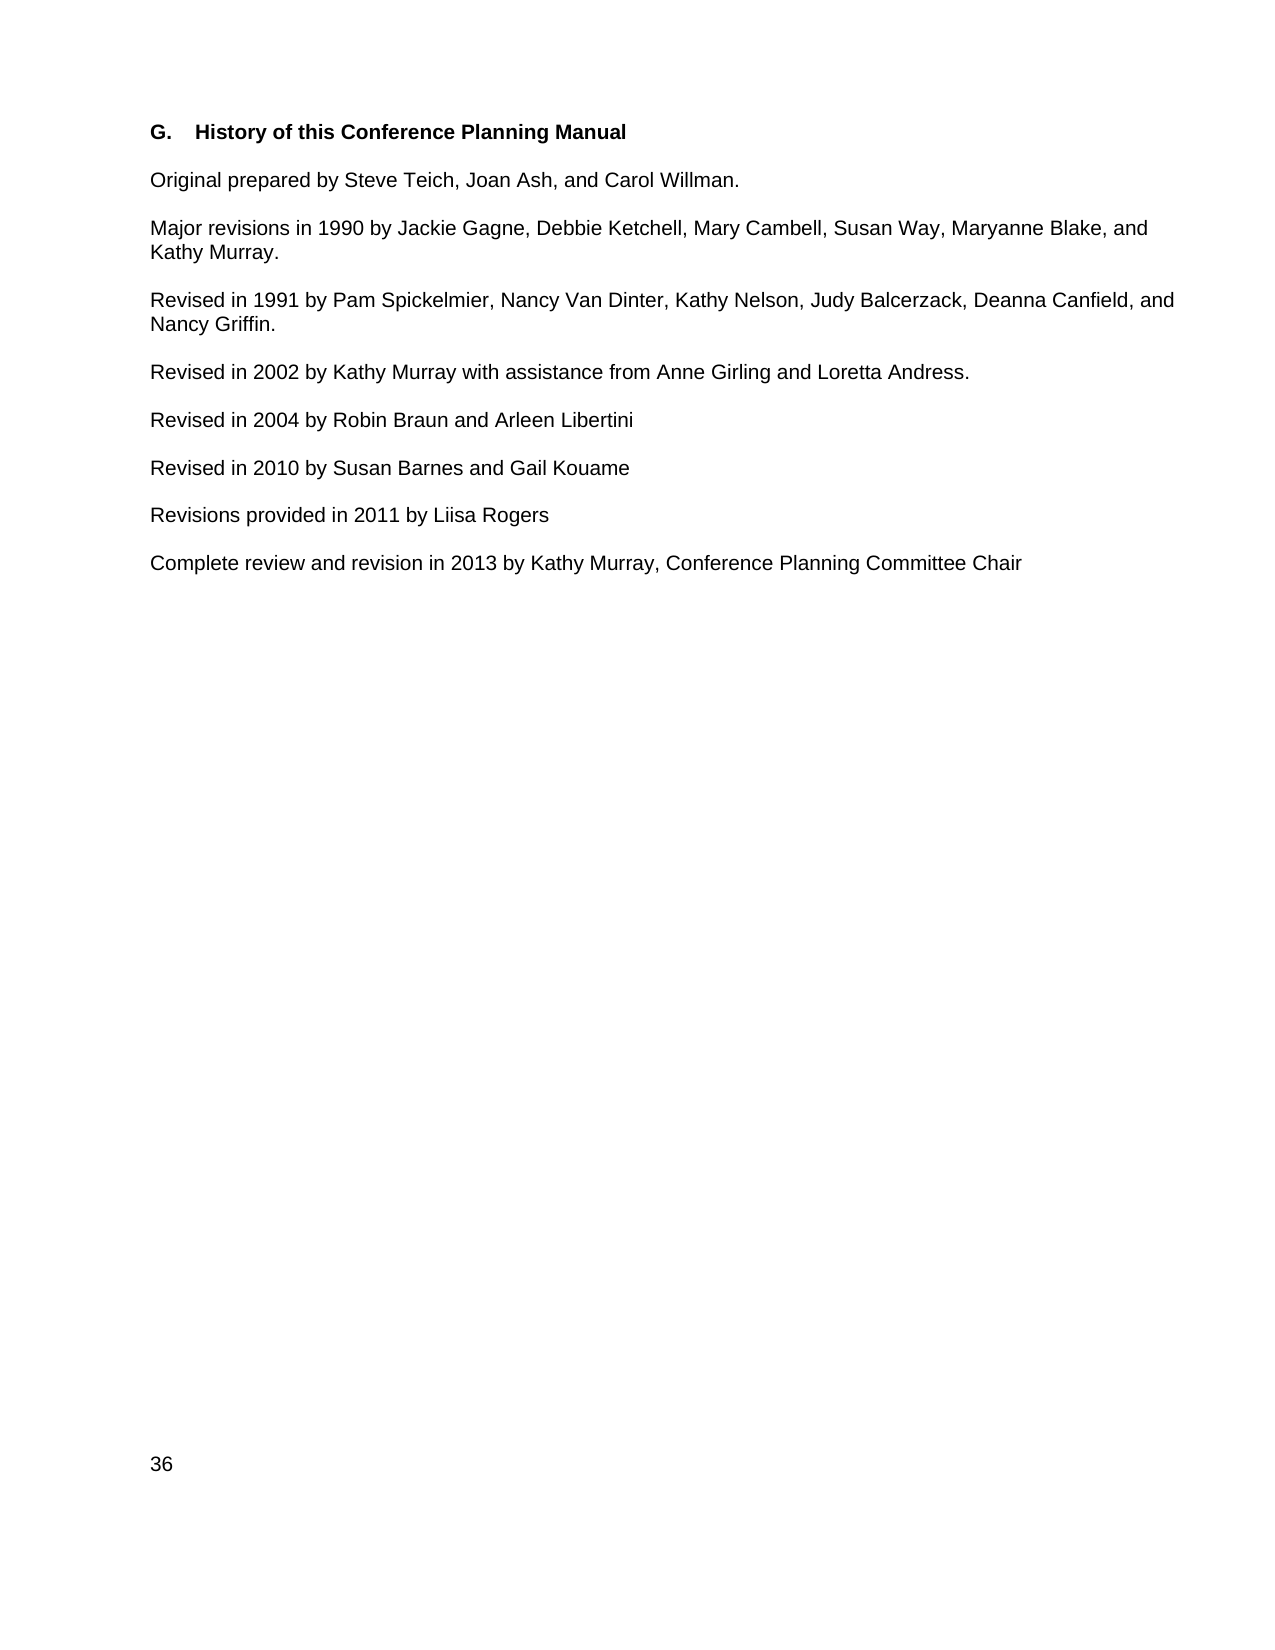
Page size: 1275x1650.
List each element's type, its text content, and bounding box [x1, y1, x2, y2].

text Revised in 2004 by Robin Braun and Arleen Libertini [150, 407, 1200, 431]
text Complete review and revision in 2013 by Kathy Murray, Conference Planning Committee Chair [150, 551, 1200, 575]
text Revised in 1991 by Pam Spickelmier, Nancy Van Dinter, Kathy Nelson, Judy Balcerzack, Deanna Canfield, and Nancy Griffin. [150, 288, 1200, 336]
text Revised in 2002 by Kathy Murray with assistance from Anne Girling and Loretta Andress. [150, 359, 1200, 383]
text Major revisions in 1990 by Jackie Gagne, Debbie Ketchell, Mary Cambell, Susan Way, Maryanne Blake, and Kathy Murray. [150, 216, 1200, 264]
text Revised in 2010 by Susan Barnes and Gail Kouame [150, 455, 1200, 479]
text Revisions provided in 2011 by Liisa Rogers [150, 503, 1200, 527]
text G. History of this Conference Planning Manual [150, 120, 1200, 144]
text Original prepared by Steve Teich, Joan Ash, and Carol Willman. [150, 168, 1200, 192]
